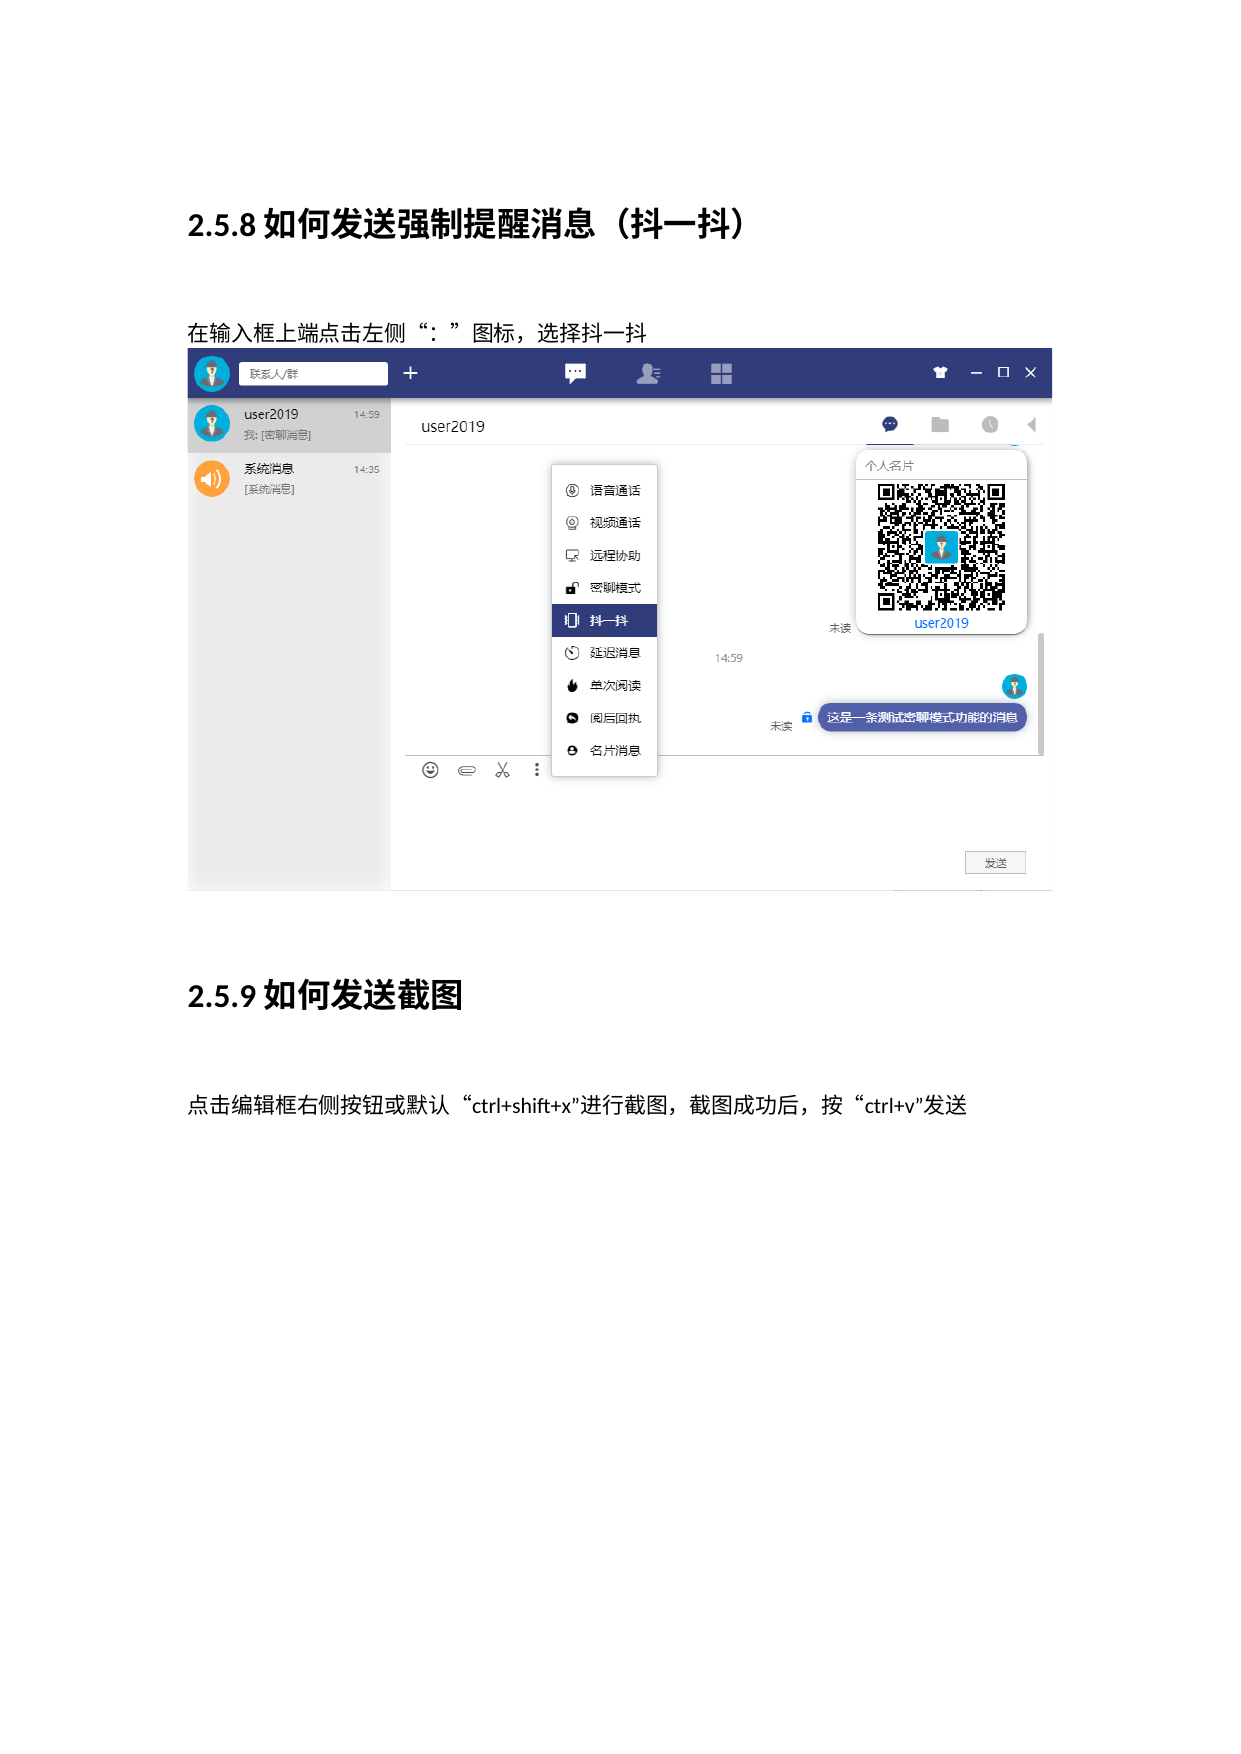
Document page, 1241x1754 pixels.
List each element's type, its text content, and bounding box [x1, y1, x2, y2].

subtitle 2.5.9 如何发送截图 [187, 960, 1053, 1025]
subtitle 2.5.8 如何发送强制提醒消息（抖一抖） [187, 189, 1053, 254]
picture [187, 348, 1053, 891]
text 点击编辑框右侧按钮或默认“ctrl+shift+x”进行截图，截图成功后，按“ctrl+v”发送 [187, 1087, 1053, 1120]
text 在输入框上端点击左侧“：”图标，选择抖一抖 [187, 316, 1053, 348]
